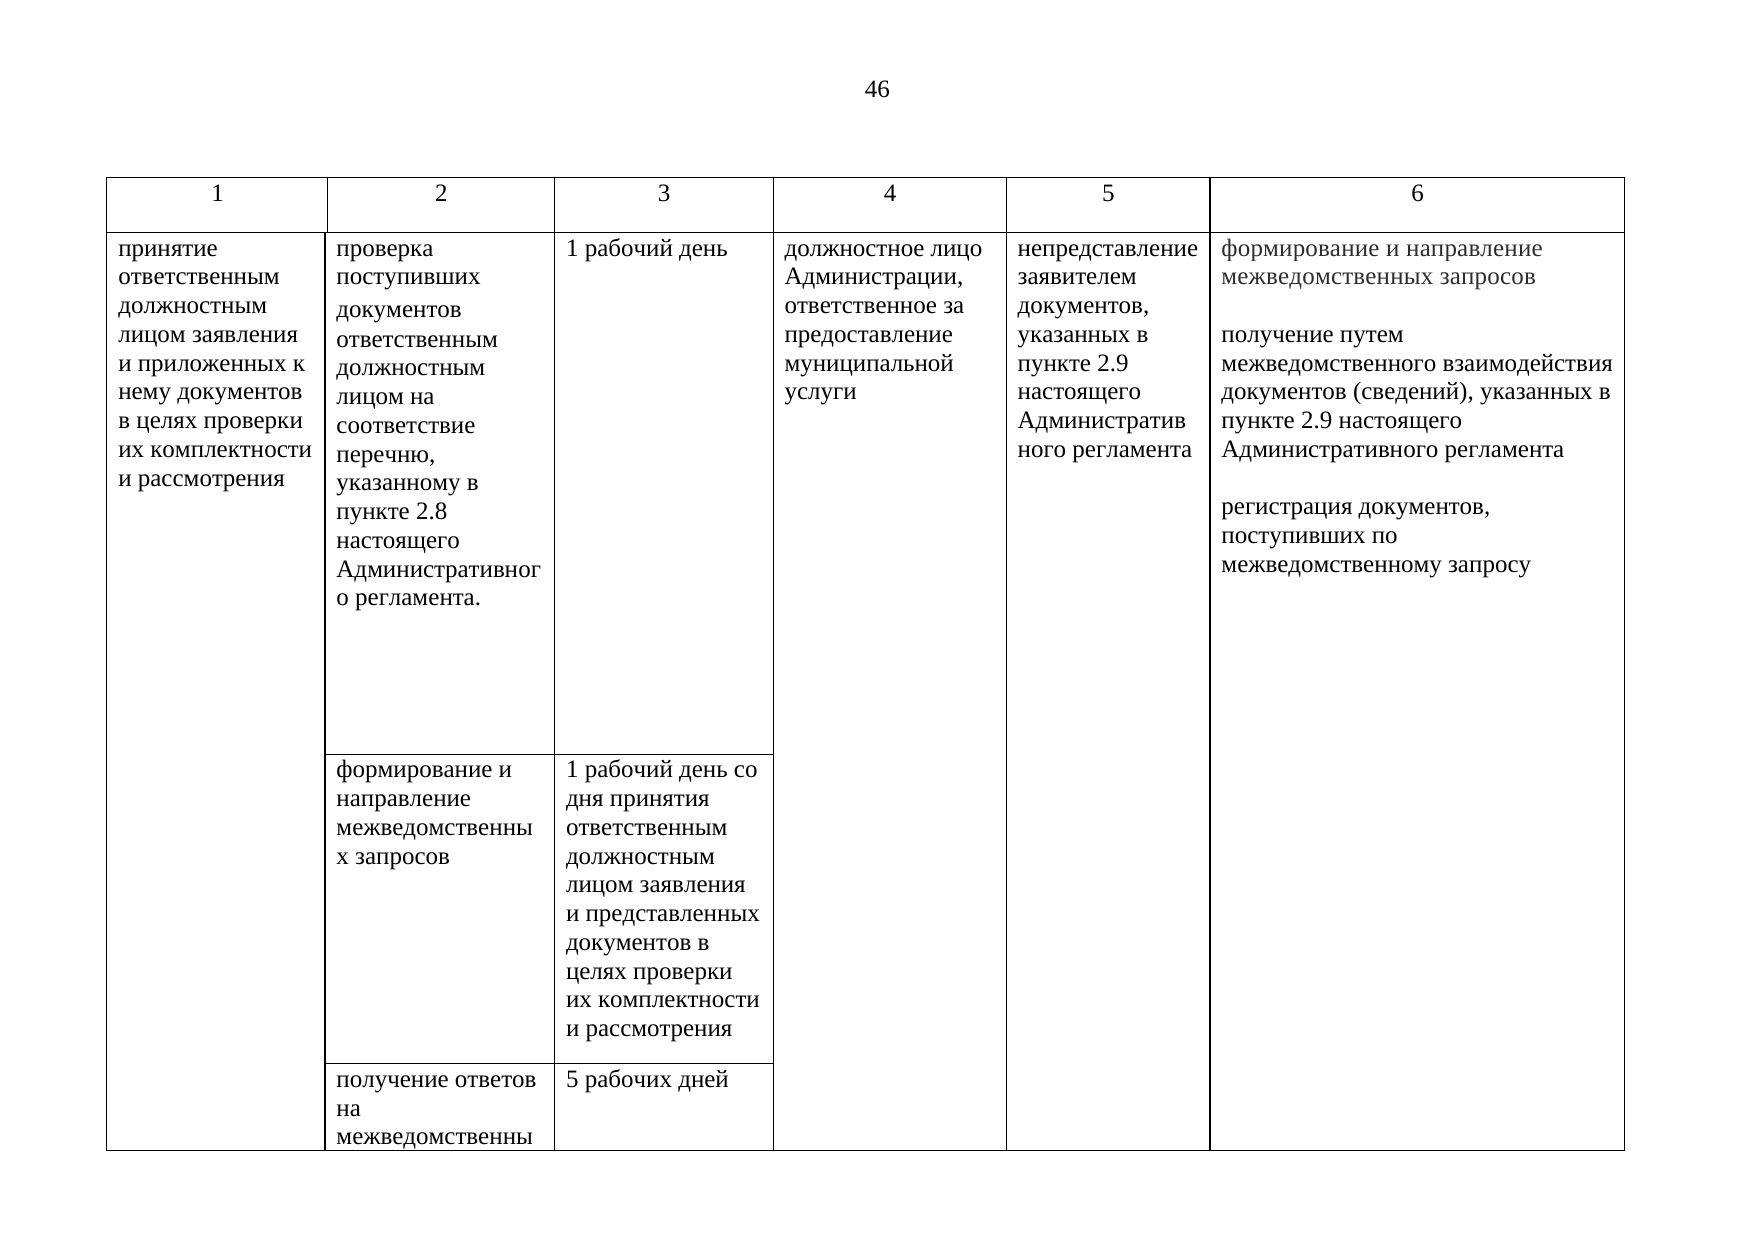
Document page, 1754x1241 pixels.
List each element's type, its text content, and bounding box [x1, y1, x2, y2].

table_header 6 [1211, 178, 1624, 232]
table_header 5 [1007, 178, 1209, 232]
table_cell формирование и направление межведомственных запросов [326, 755, 554, 1063]
table_header 3 [555, 178, 773, 232]
table_header 2 [328, 178, 554, 232]
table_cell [326, 1064, 554, 1150]
table_cell непредставление заявителем документов, указанных в пункте 2.9 настоящего Административного регламента [1007, 233, 1209, 1150]
table_header 1 [107, 178, 327, 232]
table_cell проверка поступивших документов ответственным должностным лицом на соответствие перечню, указанному в пункте 2.8 настоящего Административного регламента. [326, 233, 554, 753]
table_cell 1 рабочий день со дня принятия ответственным должностным лицом заявления и представленных документов в целях проверки их комплектности и рассмотрения [555, 755, 773, 1063]
table_cell формирование и направление межведомственных запросов получение путем межведомственного взаимодействия документов (сведений), указанных в пункте 2.9 настоящего Административного регламента регистрация документов, поступивших по межведомственному запросу [1211, 233, 1624, 1150]
table_header 4 [774, 178, 1006, 232]
table_cell 1 рабочий день [555, 233, 773, 753]
table_cell 5 рабочих дней [555, 1064, 773, 1150]
table_cell принятие ответственным должностным лицом заявления и приложенных к нему документов в целях проверки их комплектности и рассмотрения [107, 233, 324, 1150]
table_cell должностное лицо Администрации, ответственное за предоставление муниципальной услуги [774, 233, 1006, 1150]
